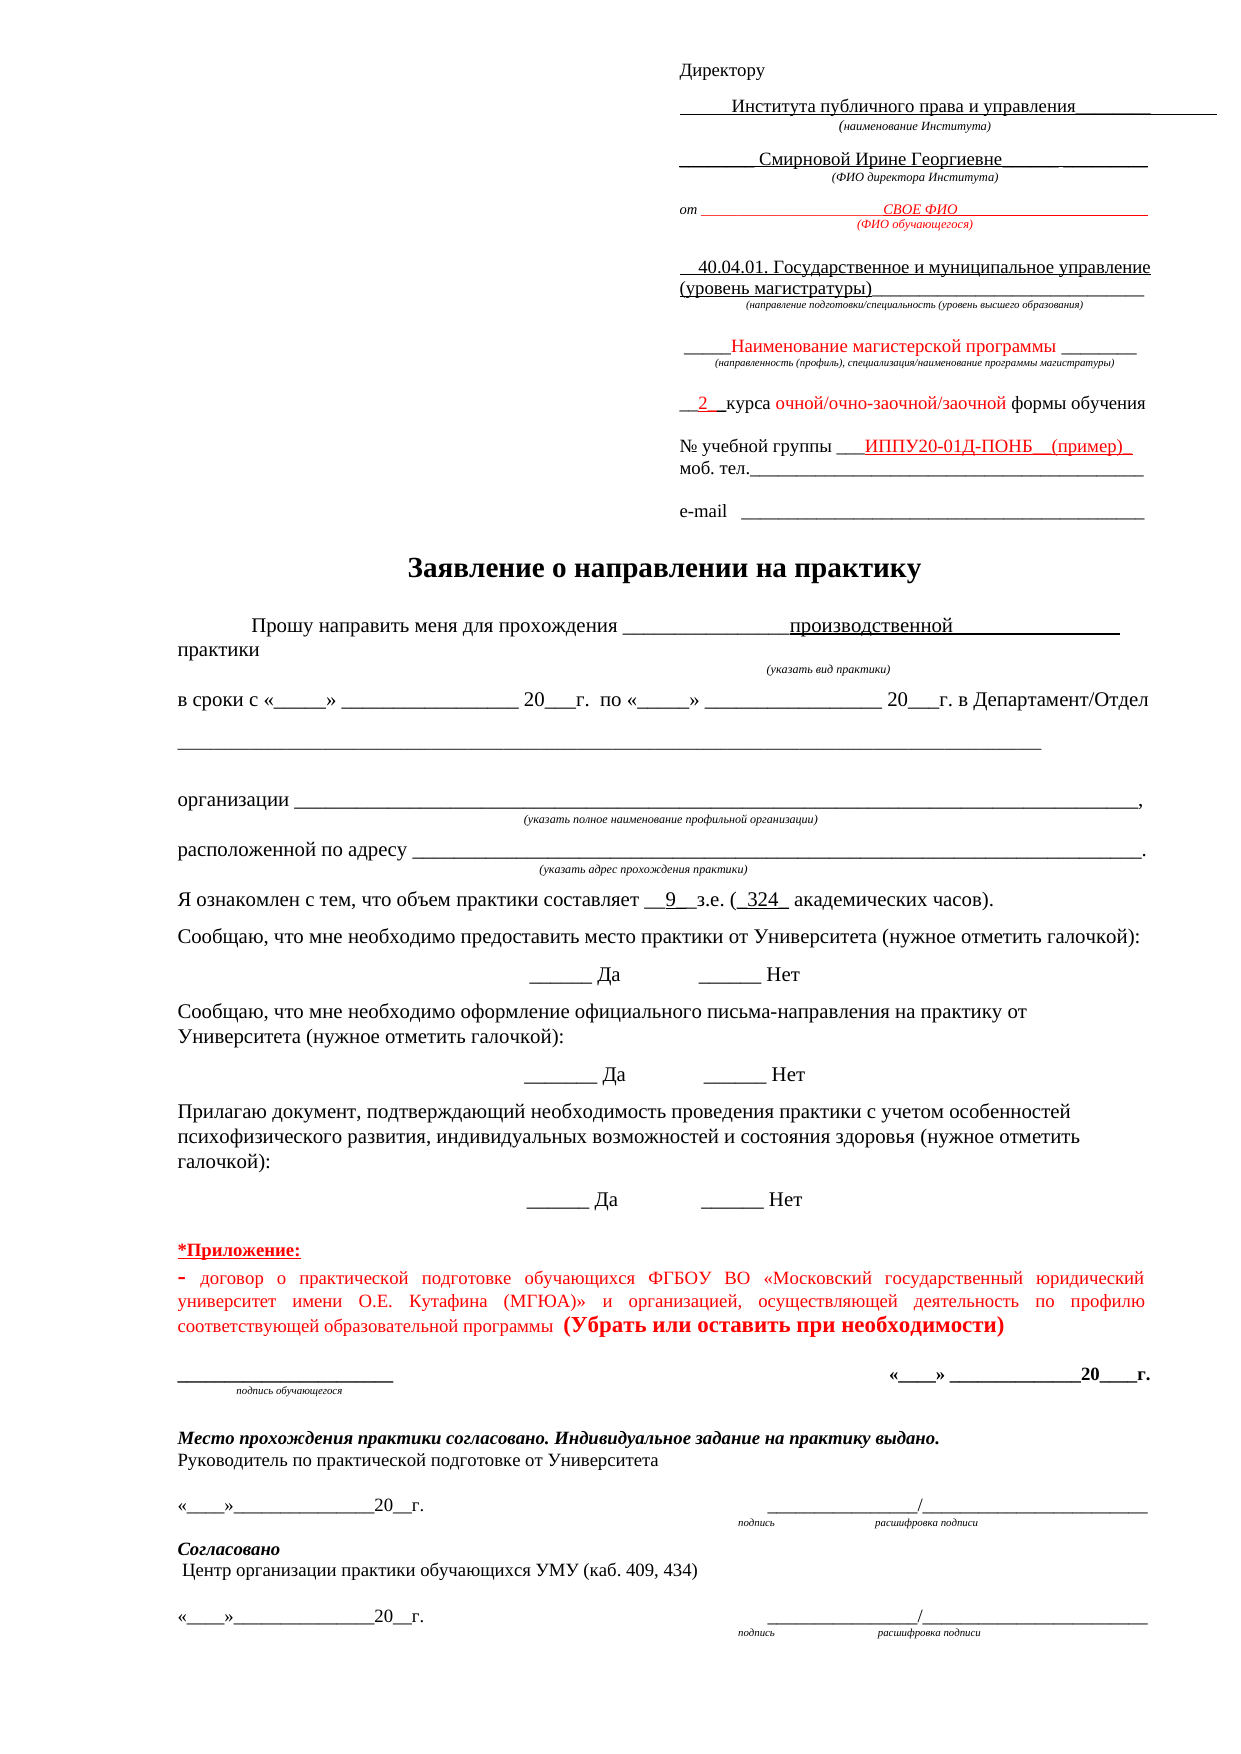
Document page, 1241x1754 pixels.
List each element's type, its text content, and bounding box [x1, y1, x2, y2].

text Прилагаю документ, подтверждающий необходимость проведения практики с учетом особенностей психофизического развития, индивидуальных возможностей и состояния здоровья (нужное отметить галочкой): [177, 1098, 1152, 1173]
text от _________________________СВОЕ ФИО__________________________ [679, 200, 1152, 217]
text (направление подготовки/специальность (уровень высшего образования) [679, 299, 1152, 320]
text Согласовано [177, 1537, 1152, 1559]
text Сообщаю, что мне необходимо оформление официального письма-направления на практику от Университета (нужное отметить галочкой): [177, 998, 1152, 1048]
text Центр организации практики обучающихся УМУ (каб. 409, 434) [177, 1559, 1152, 1581]
text e-mail ___________________________________________ [679, 500, 1152, 522]
text Место прохождения практики согласовано. Индивидуальное задание на практику выдано. [177, 1427, 1152, 1449]
text _______________________ «____» ______________20____г. [177, 1362, 1152, 1384]
text (ФИО обучающегося) [679, 217, 1152, 232]
text «____»_______________20__г. ________________/________________________ [177, 1604, 1152, 1626]
text подпись обучающегося [177, 1384, 440, 1406]
text *Приложение: [177, 1236, 1152, 1261]
text подпись расшифровка подписи [177, 1626, 1152, 1648]
text «____»_______________20__г. ________________/________________________ [177, 1494, 1152, 1516]
text расположенной по адресу ______________________________________________________________________. [177, 836, 1152, 861]
text ______ Да ______ Нет [177, 1186, 1152, 1211]
text (указать вид практики) [177, 661, 1045, 686]
text (ФИО директора Института) [679, 169, 1152, 184]
subtitle - договор о практической подготовке обучающихся ФГБОУ ВО «Московский государственный юридический университет имени О.Е. Кутафина (МГЮА)» и организацией, осуществляющей деятельность по профилю соответствующей образовательной программы (Убрать или оставить при необходимости) [177, 1261, 1146, 1337]
text Директору [679, 59, 1152, 81]
text Прошу направить меня для прохождения ________________производственной _______________ практики [177, 613, 1152, 661]
text 40.04.01. Государственное и муниципальное управление (уровень магистратуры)_____________________________ [679, 256, 1152, 299]
text № учебной группы ___ИППУ20-01Д-ПОНБ__(пример)_ [679, 435, 1152, 457]
text Сообщаю, что мне необходимо предоставить место практики от Университета (нужное отметить галочкой): [177, 923, 1152, 948]
text _______________________________________________________________________________________________________________________________________________ [177, 736, 1152, 761]
text ________ Смирновой Ирине Георгиевне______ _________ [679, 148, 1152, 169]
text Заявление о направлении на практику [177, 550, 1152, 584]
text ______ Да ______ Нет [177, 961, 1152, 986]
text Руководитель по практической подготовке от Университета [177, 1449, 1152, 1470]
text подпись расшифровка подписи [177, 1516, 1152, 1537]
text (направленность (профиль), специализация/наименование программы магистратуры) [679, 356, 1152, 378]
text Я ознакомлен с тем, что объем практики составляет __9__з.е. (_324_ академических часов). [177, 886, 1152, 911]
text __2__курса очной/очно-заочной/заочной формы обучения [679, 392, 1152, 414]
text _____Наименование магистерской программы ________ [679, 335, 1152, 356]
text организации _________________________________________________________________________________, [177, 786, 1152, 811]
text в сроки с «_____» _________________ 20___г. по «_____» _________________ 20___г. в Департамент/Отдел [177, 686, 1152, 711]
text Института публичного права и управления________ [679, 95, 1152, 117]
text моб. тел.__________________________________________ [679, 457, 1152, 478]
text (указать полное наименование профильной организации) [177, 811, 1152, 836]
text _______ Да ______ Нет [177, 1061, 1152, 1086]
text (наименование Института) [679, 117, 1152, 133]
text (указать адрес прохождения практики) [177, 861, 1152, 886]
